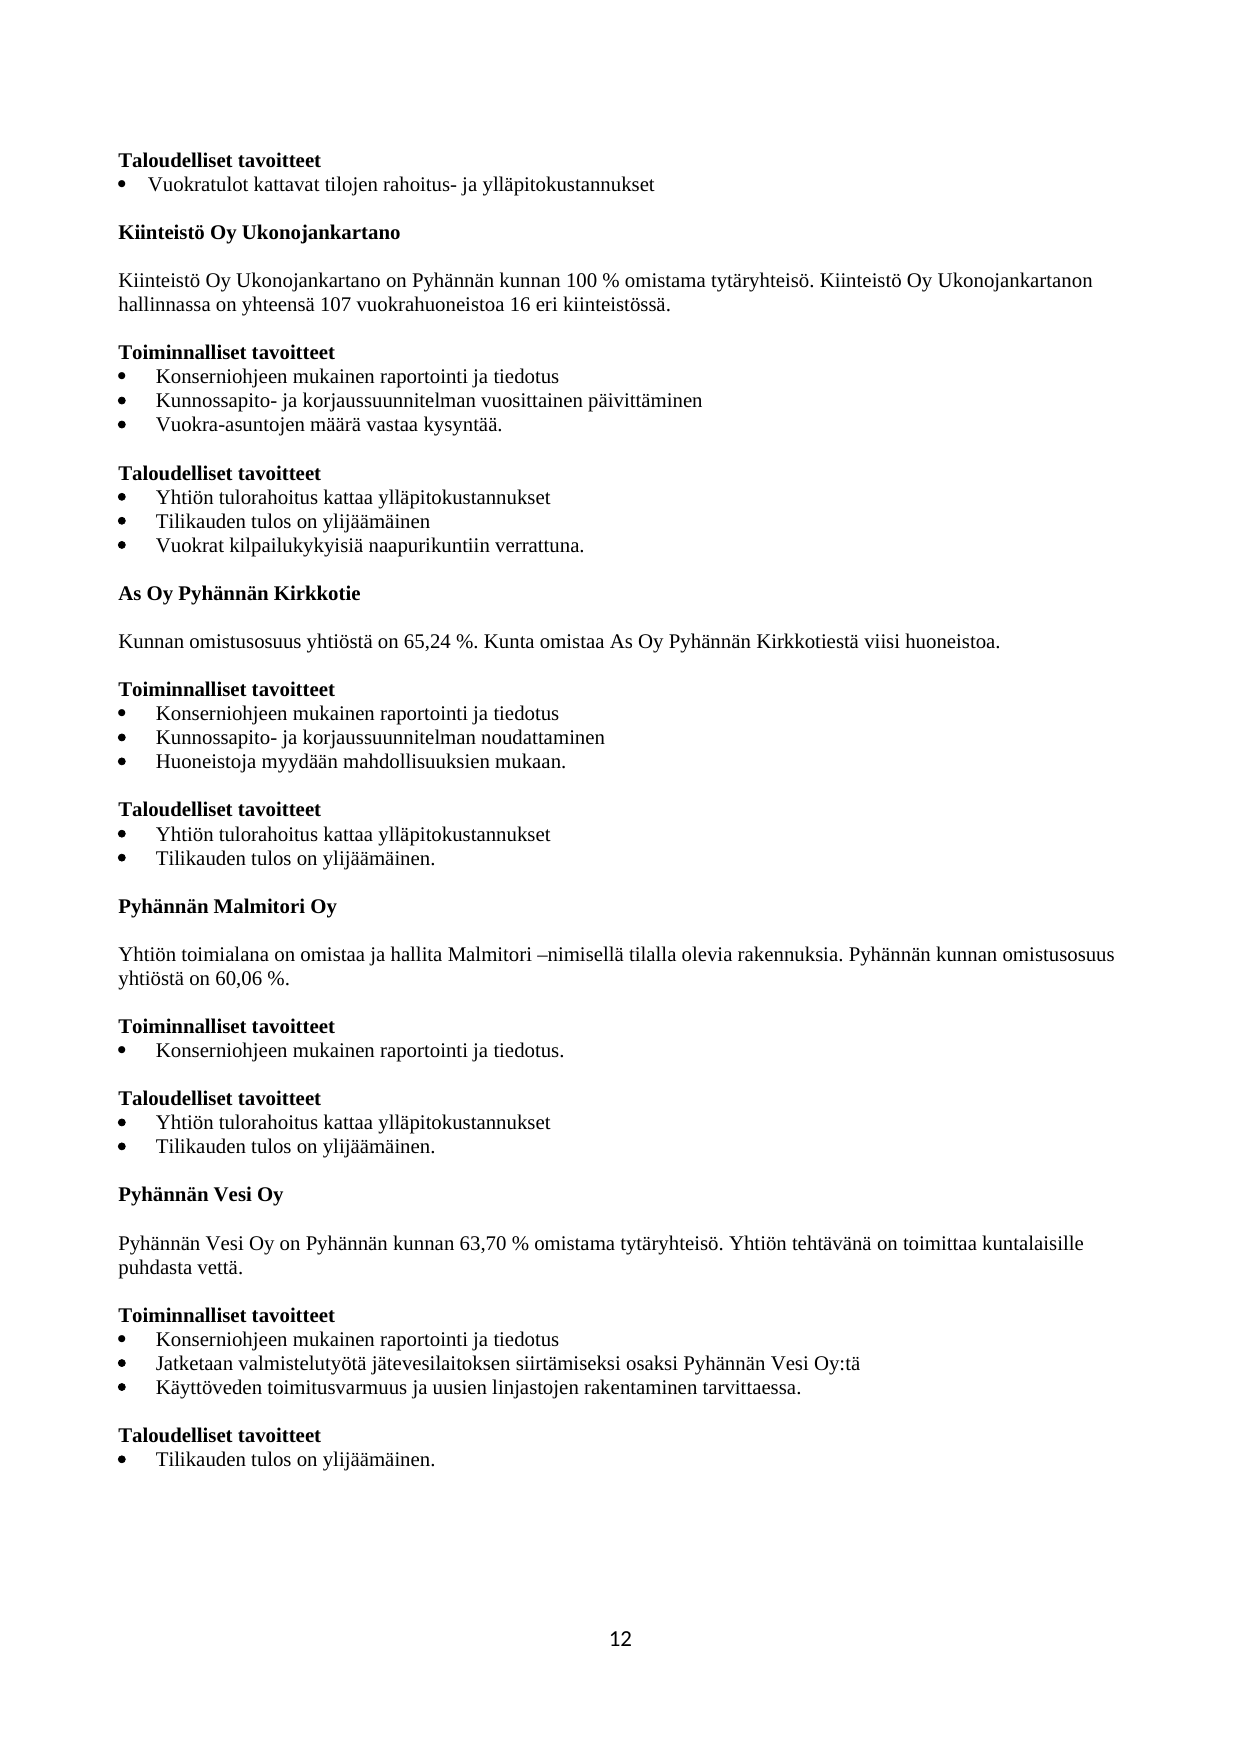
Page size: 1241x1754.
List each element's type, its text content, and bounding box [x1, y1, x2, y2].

text Taloudelliset tavoitteet [118, 797, 1122, 821]
text Pyhännän Vesi Oy on Pyhännän kunnan 63,70 % omistama tytäryhteisö. Yhtiön tehtävänä on toimittaa kuntalaisille puhdasta vettä. [118, 1231, 1122, 1279]
list Tilikauden tulos on ylijäämäinen. [118, 1447, 1122, 1471]
list Vuokrat kilpailukykyisiä naapurikuntiin verrattuna. [118, 533, 1122, 557]
list Jatketaan valmistelutyötä jätevesilaitoksen siirtämiseksi osaksi Pyhännän Vesi Oy:tä [118, 1351, 1122, 1375]
list Vuokratulot kattavat tilojen rahoitus- ja ylläpitokustannukset [118, 172, 1122, 196]
text Taloudelliset tavoitteet [118, 1423, 1122, 1447]
text Pyhännän Vesi Oy [118, 1182, 1122, 1206]
text Taloudelliset tavoitteet [118, 461, 1122, 484]
list Yhtiön tulorahoitus kattaa ylläpitokustannukset [118, 484, 1122, 509]
text As Oy Pyhännän Kirkkotie [118, 581, 1122, 605]
text Taloudelliset tavoitteet [118, 148, 1122, 172]
text Kiinteistö Oy Ukonojankartano [118, 220, 1122, 244]
text Kunnan omistusosuus yhtiöstä on 65,24 %. Kunta omistaa As Oy Pyhännän Kirkkotiestä viisi huoneistoa. [118, 629, 1122, 653]
list Käyttöveden toimitusvarmuus ja uusien linjastojen rakentaminen tarvittaessa. [118, 1375, 1122, 1399]
list Huoneistoja myydään mahdollisuuksien mukaan. [118, 749, 1122, 773]
list Tilikauden tulos on ylijäämäinen [118, 509, 1122, 533]
list Vuokra-asuntojen määrä vastaa kysyntää. [118, 412, 1122, 436]
list Tilikauden tulos on ylijäämäinen. [118, 1134, 1122, 1158]
list Konserniohjeen mukainen raportointi ja tiedotus [118, 1327, 1122, 1351]
text Toiminnalliset tavoitteet [118, 1303, 1122, 1327]
text Pyhännän Malmitori Oy [118, 894, 1122, 918]
list Kunnossapito- ja korjaussuunnitelman vuosittainen päivittäminen [118, 388, 1122, 412]
text Toiminnalliset tavoitteet [118, 1014, 1122, 1038]
list Yhtiön tulorahoitus kattaa ylläpitokustannukset [118, 821, 1122, 846]
text Kiinteistö Oy Ukonojankartano on Pyhännän kunnan 100 % omistama tytäryhteisö. Kiinteistö Oy Ukonojankartanon hallinnassa on yhteensä 107 vuokrahuoneistoa 16 eri kiinteistössä. [118, 268, 1122, 316]
text Toiminnalliset tavoitteet [118, 677, 1122, 701]
list Kunnossapito- ja korjaussuunnitelman noudattaminen [118, 725, 1122, 749]
list Tilikauden tulos on ylijäämäinen. [118, 846, 1122, 869]
list Konserniohjeen mukainen raportointi ja tiedotus [118, 701, 1122, 725]
text Taloudelliset tavoitteet [118, 1086, 1122, 1110]
list Yhtiön tulorahoitus kattaa ylläpitokustannukset [118, 1110, 1122, 1134]
text Yhtiön toimialana on omistaa ja hallita Malmitori –nimisellä tilalla olevia rakennuksia. Pyhännän kunnan omistusosuus yhtiöstä on 60,06 %. [118, 942, 1122, 990]
text Toiminnalliset tavoitteet [118, 340, 1122, 364]
list Konserniohjeen mukainen raportointi ja tiedotus [118, 364, 1122, 388]
list Konserniohjeen mukainen raportointi ja tiedotus. [118, 1038, 1122, 1062]
